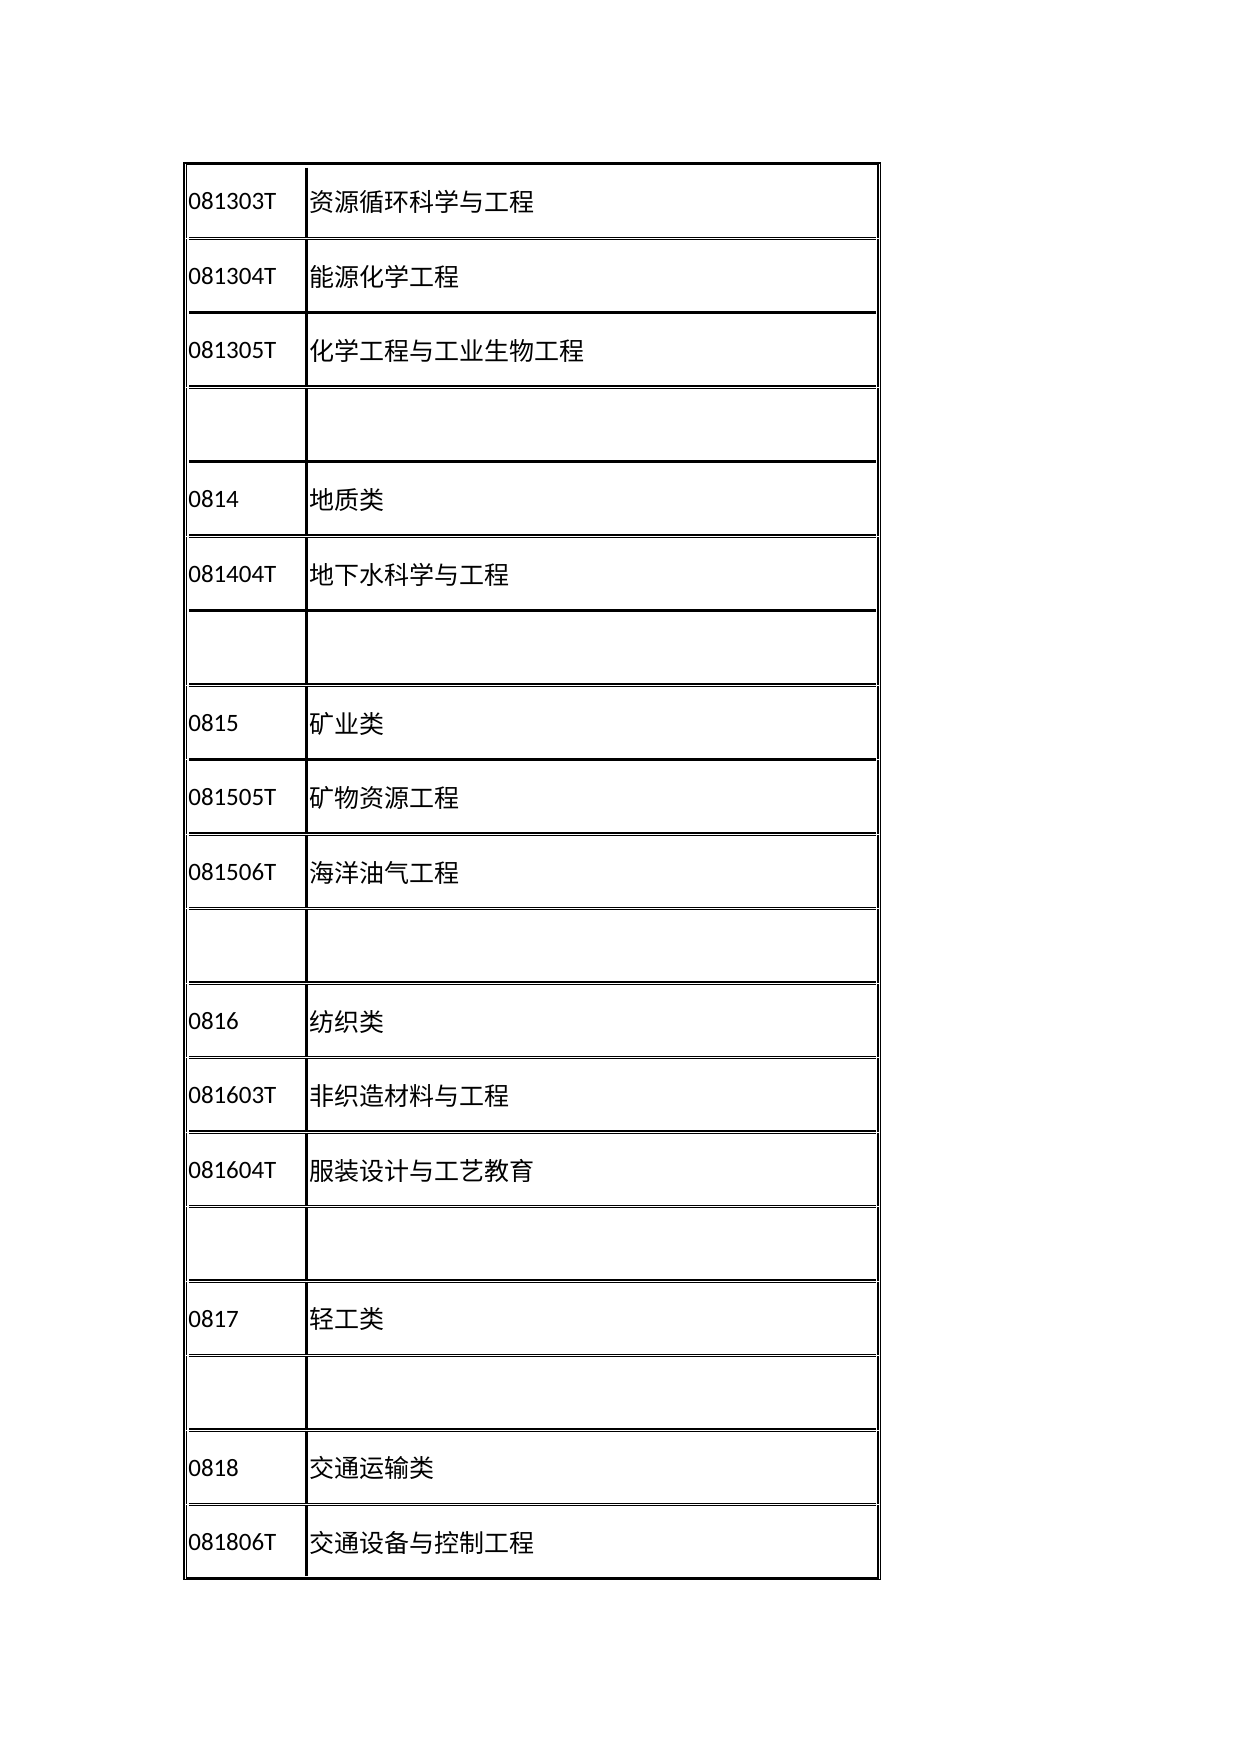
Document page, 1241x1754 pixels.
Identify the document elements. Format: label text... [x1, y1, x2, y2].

table_cell 0816 [187, 981, 305, 1056]
table_cell 矿业类 [308, 683, 878, 758]
table_cell [306, 1205, 879, 1279]
table_cell 纺织类 [308, 981, 878, 1056]
table_cell 化学工程与工业生物工程 [308, 311, 877, 385]
table_cell 服装设计与工艺教育 [308, 1130, 878, 1205]
table_cell 海洋油气工程 [308, 832, 878, 907]
table_cell [187, 385, 305, 460]
table_cell 能源化学工程 [308, 236, 878, 311]
table_cell 081603T [185, 1056, 306, 1130]
table_cell 081404T [187, 534, 305, 609]
table_cell 0815 [187, 683, 305, 758]
table_cell [185, 907, 306, 981]
table_cell 081304T [187, 236, 305, 311]
table_cell 轻工类 [308, 1279, 878, 1354]
table_cell 交通运输类 [308, 1428, 878, 1503]
table_cell [306, 907, 879, 981]
table_cell 081505T [185, 758, 305, 832]
table_cell [306, 1354, 879, 1428]
table_cell 非织造材料与工程 [306, 1056, 879, 1130]
table_cell [187, 609, 305, 683]
table_cell [185, 1354, 306, 1428]
table_cell 矿物资源工程 [308, 758, 879, 832]
table_cell [308, 609, 877, 683]
table_cell 081305T [187, 311, 305, 385]
table_cell 081806T [185, 1503, 306, 1577]
table_cell 地下水科学与工程 [308, 534, 878, 609]
table_cell 0818 [187, 1428, 305, 1503]
table_cell 0814 [187, 460, 305, 534]
table_cell 地质类 [308, 460, 877, 534]
table_cell 资源循环科学与工程 [306, 165, 877, 236]
table_cell 0817 [187, 1279, 305, 1354]
table_cell 081506T [187, 832, 305, 907]
table_cell 081604T [187, 1130, 305, 1205]
table_cell 081303T [187, 165, 306, 236]
table_cell 交通设备与控制工程 [306, 1503, 879, 1577]
table_cell [308, 385, 878, 460]
table_cell [185, 1205, 306, 1279]
